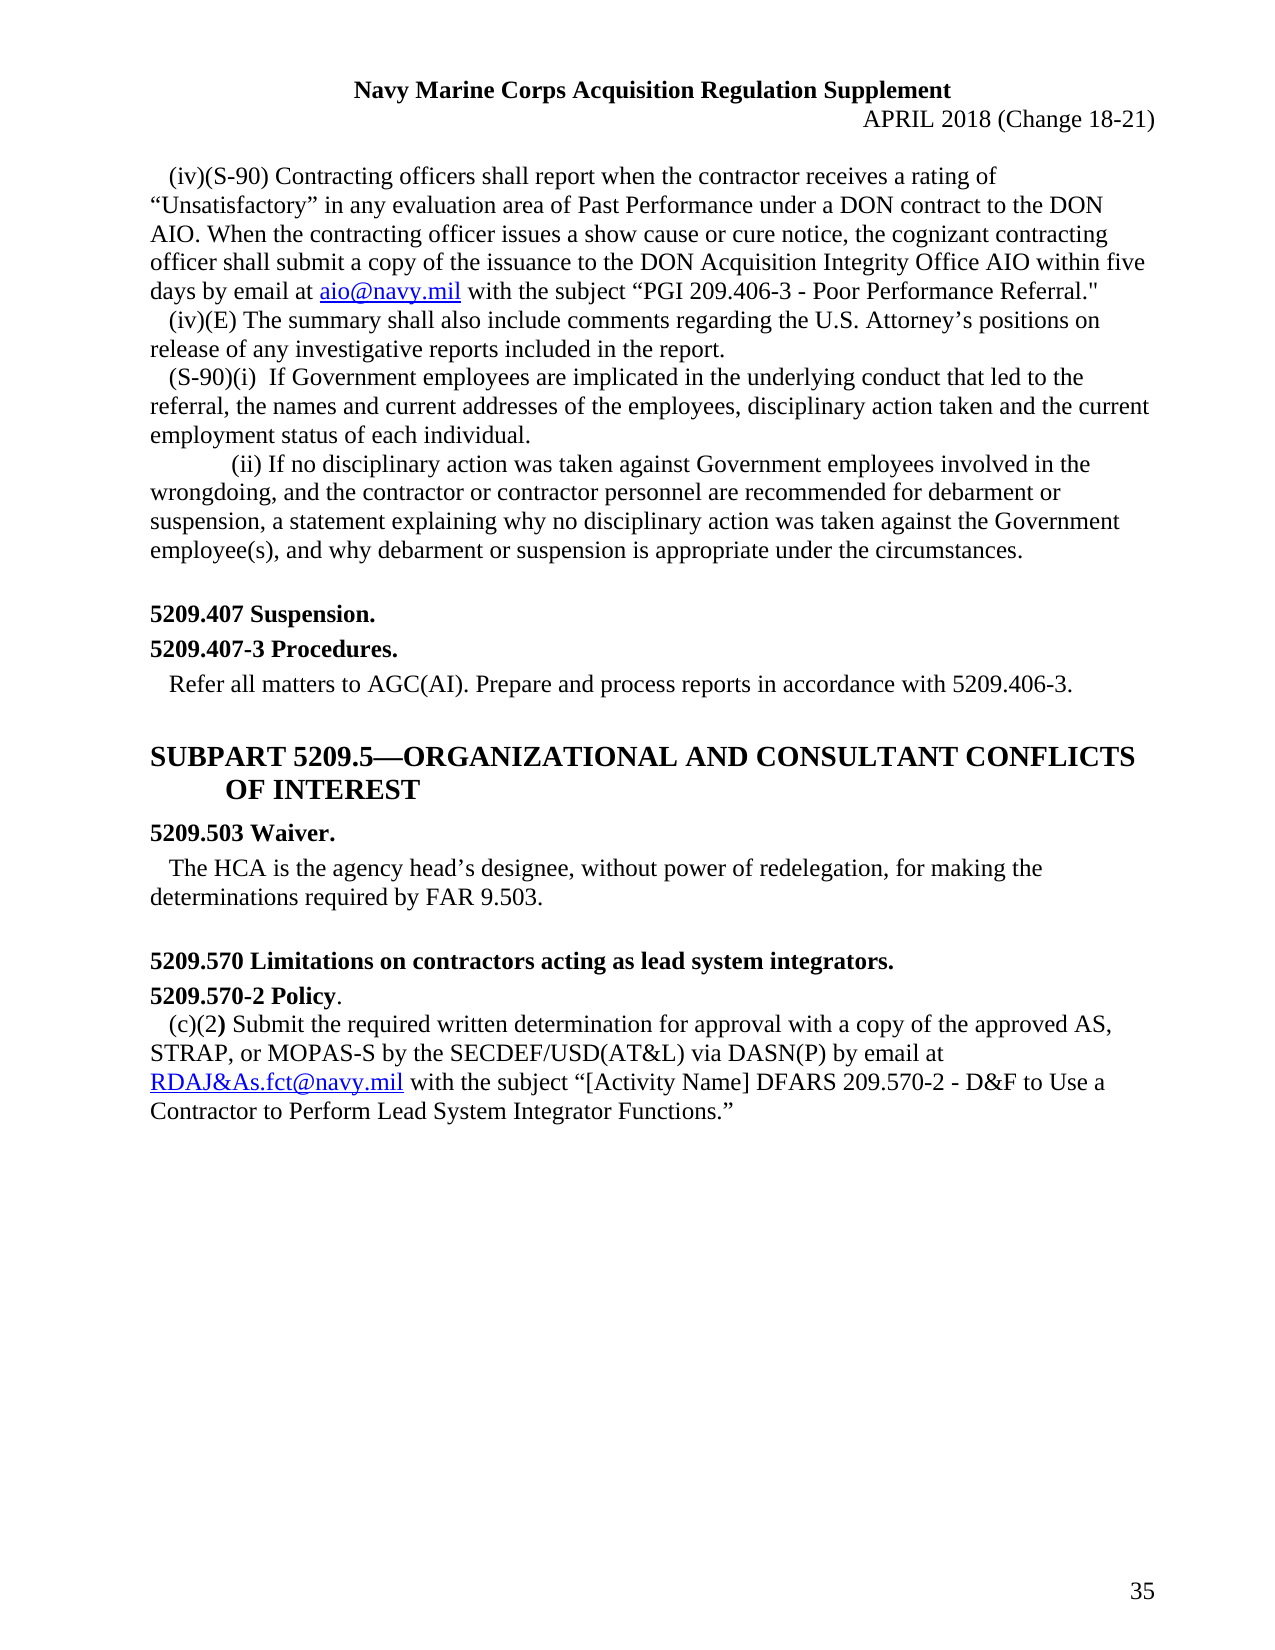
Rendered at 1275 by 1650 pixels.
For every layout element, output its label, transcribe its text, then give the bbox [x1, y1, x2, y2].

text (iv)(E) The summary shall also include comments regarding the U.S. Attorney’s positions on release of any investigative reports included in the report. [150, 305, 1155, 362]
text The HCA is the agency head’s designee, without power of redelegation, for making the determinations required by FAR 9.503. [150, 853, 1155, 911]
subtitle 5209.570 Limitations on contractors acting as lead system integrators. [150, 946, 1155, 974]
subtitle SUBPART 5209.5—ORGANIZATIONAL AND CONSULTANT CONFLICTS OF INTEREST [150, 739, 1155, 806]
subtitle 5209.503 Waiver. [150, 818, 1155, 847]
text 5209.570-2 Policy. [150, 981, 1155, 1009]
subtitle 5209.407-3 Procedures. [150, 634, 1155, 662]
text Refer all matters to AGC(AI). Prepare and process reports in accordance with 5209.406-3. [150, 669, 1155, 697]
text (c)(2) Submit the required written determination for approval with a copy of the approved AS, STRAP, or MOPAS-S by the SECDEF/USD(AT&L) via DASN(P) by email at RDAJ&As.fct@navy.mil with the subject “[Activity Name] DFARS 209.570-2 - D&F to Use a Contractor to Perform Lead System Integrator Functions.” [150, 1009, 1155, 1124]
text (S-90)(i) If Government employees are implicated in the underlying conduct that led to the referral, the names and current addresses of the employees, disciplinary action taken and the current employment status of each individual. [150, 362, 1155, 449]
text (iv)(S-90) Contracting officers shall report when the contractor receives a rating of “Unsatisfactory” in any evaluation area of Past Performance under a DON contract to the DON AIO. When the contracting officer issues a show cause or cure notice, the cognizant contracting officer shall submit a copy of the issuance to the DON Acquisition Integrity Office AIO within five days by email at aio@navy.mil with the subject “PGI 209.406-3 - Poor Performance Referral." [150, 161, 1155, 305]
subtitle 5209.407 Suspension. [150, 599, 1155, 627]
text (ii) If no disciplinary action was taken against Government employees involved in the wrongdoing, and the contractor or contractor personnel are recommended for debarment or suspension, a statement explaining why no disciplinary action was taken against the Government employee(s), and why debarment or suspension is appropriate under the circumstances. [150, 449, 1155, 564]
